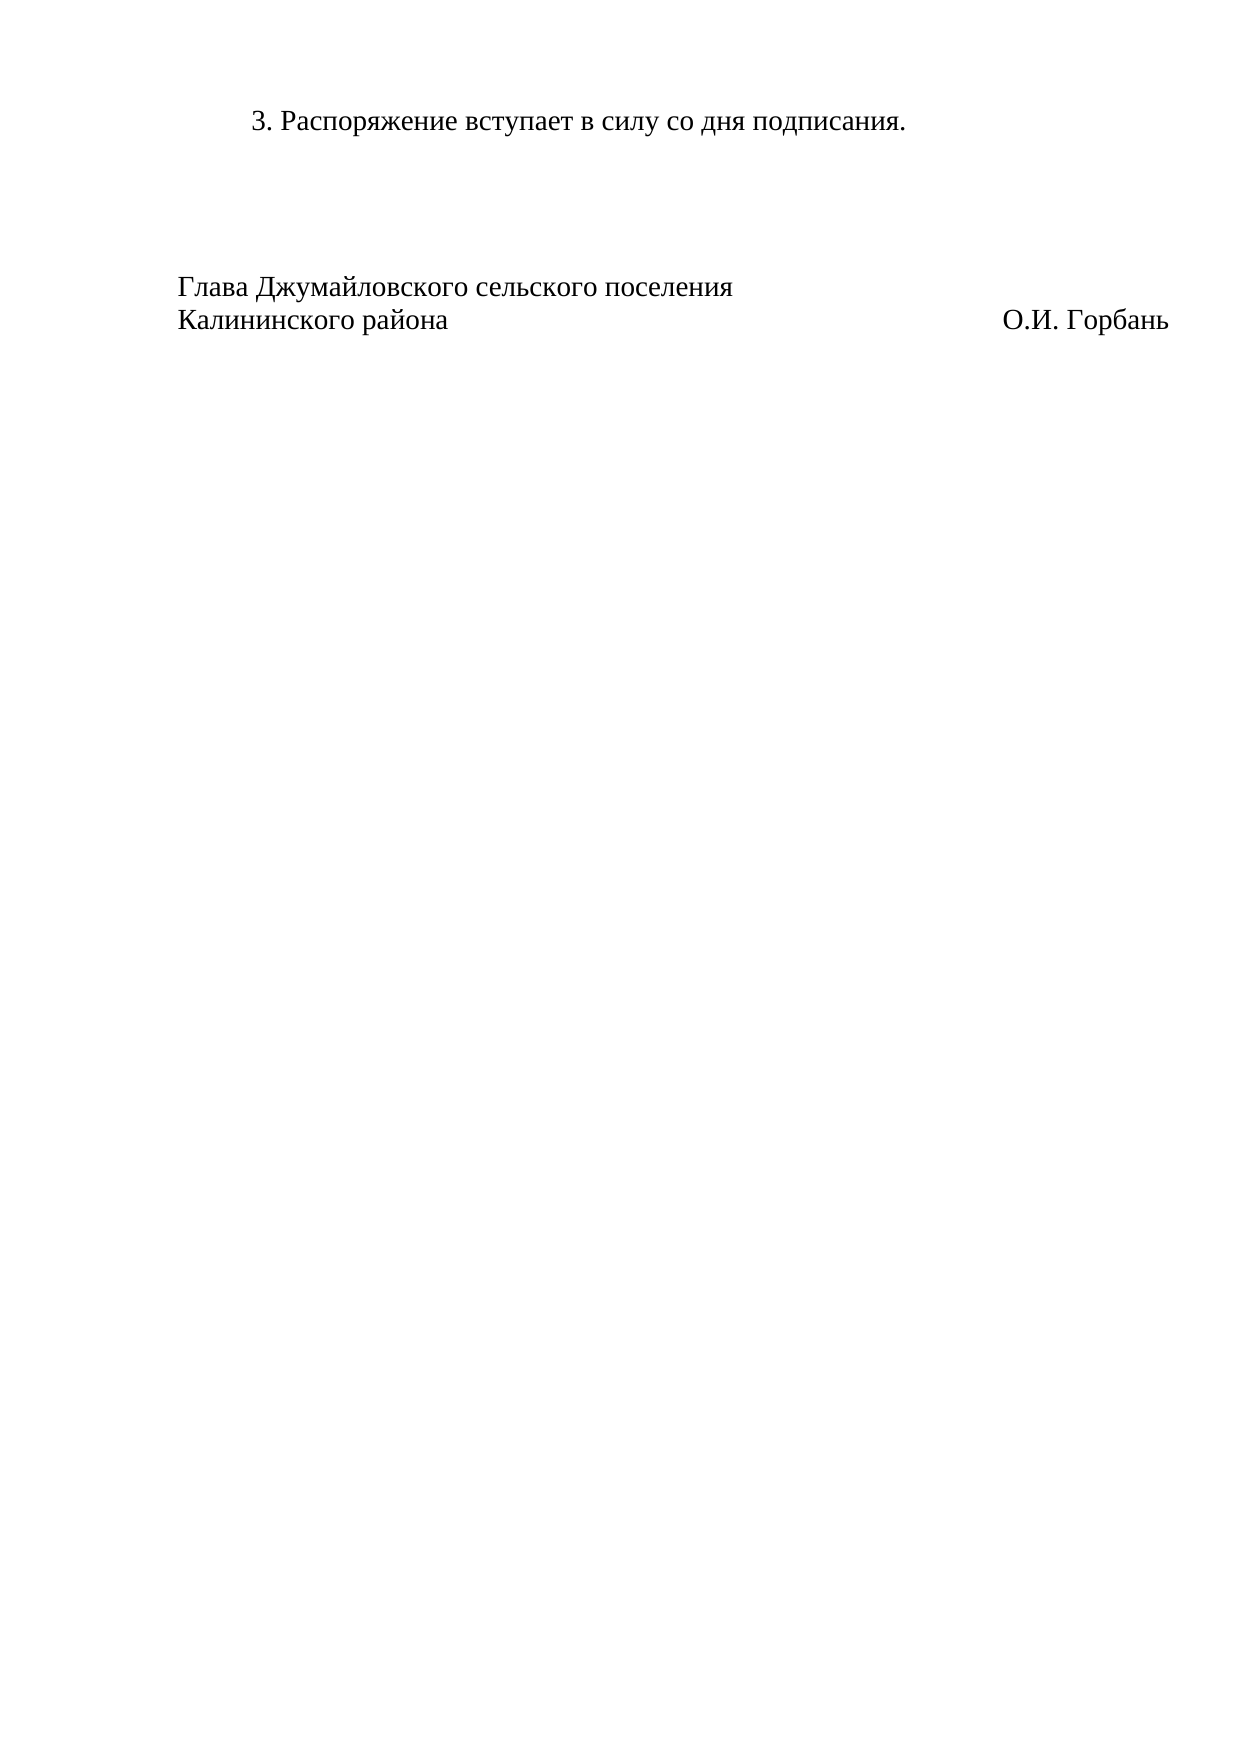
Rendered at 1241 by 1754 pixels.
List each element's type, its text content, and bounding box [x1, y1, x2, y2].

text 3. Распоряжение вступает в силу со дня подписания. [177, 103, 1181, 137]
text Глава Джумайловского сельского поселения [177, 269, 1181, 302]
text Калининского района О.И. Горбань [177, 302, 1181, 336]
